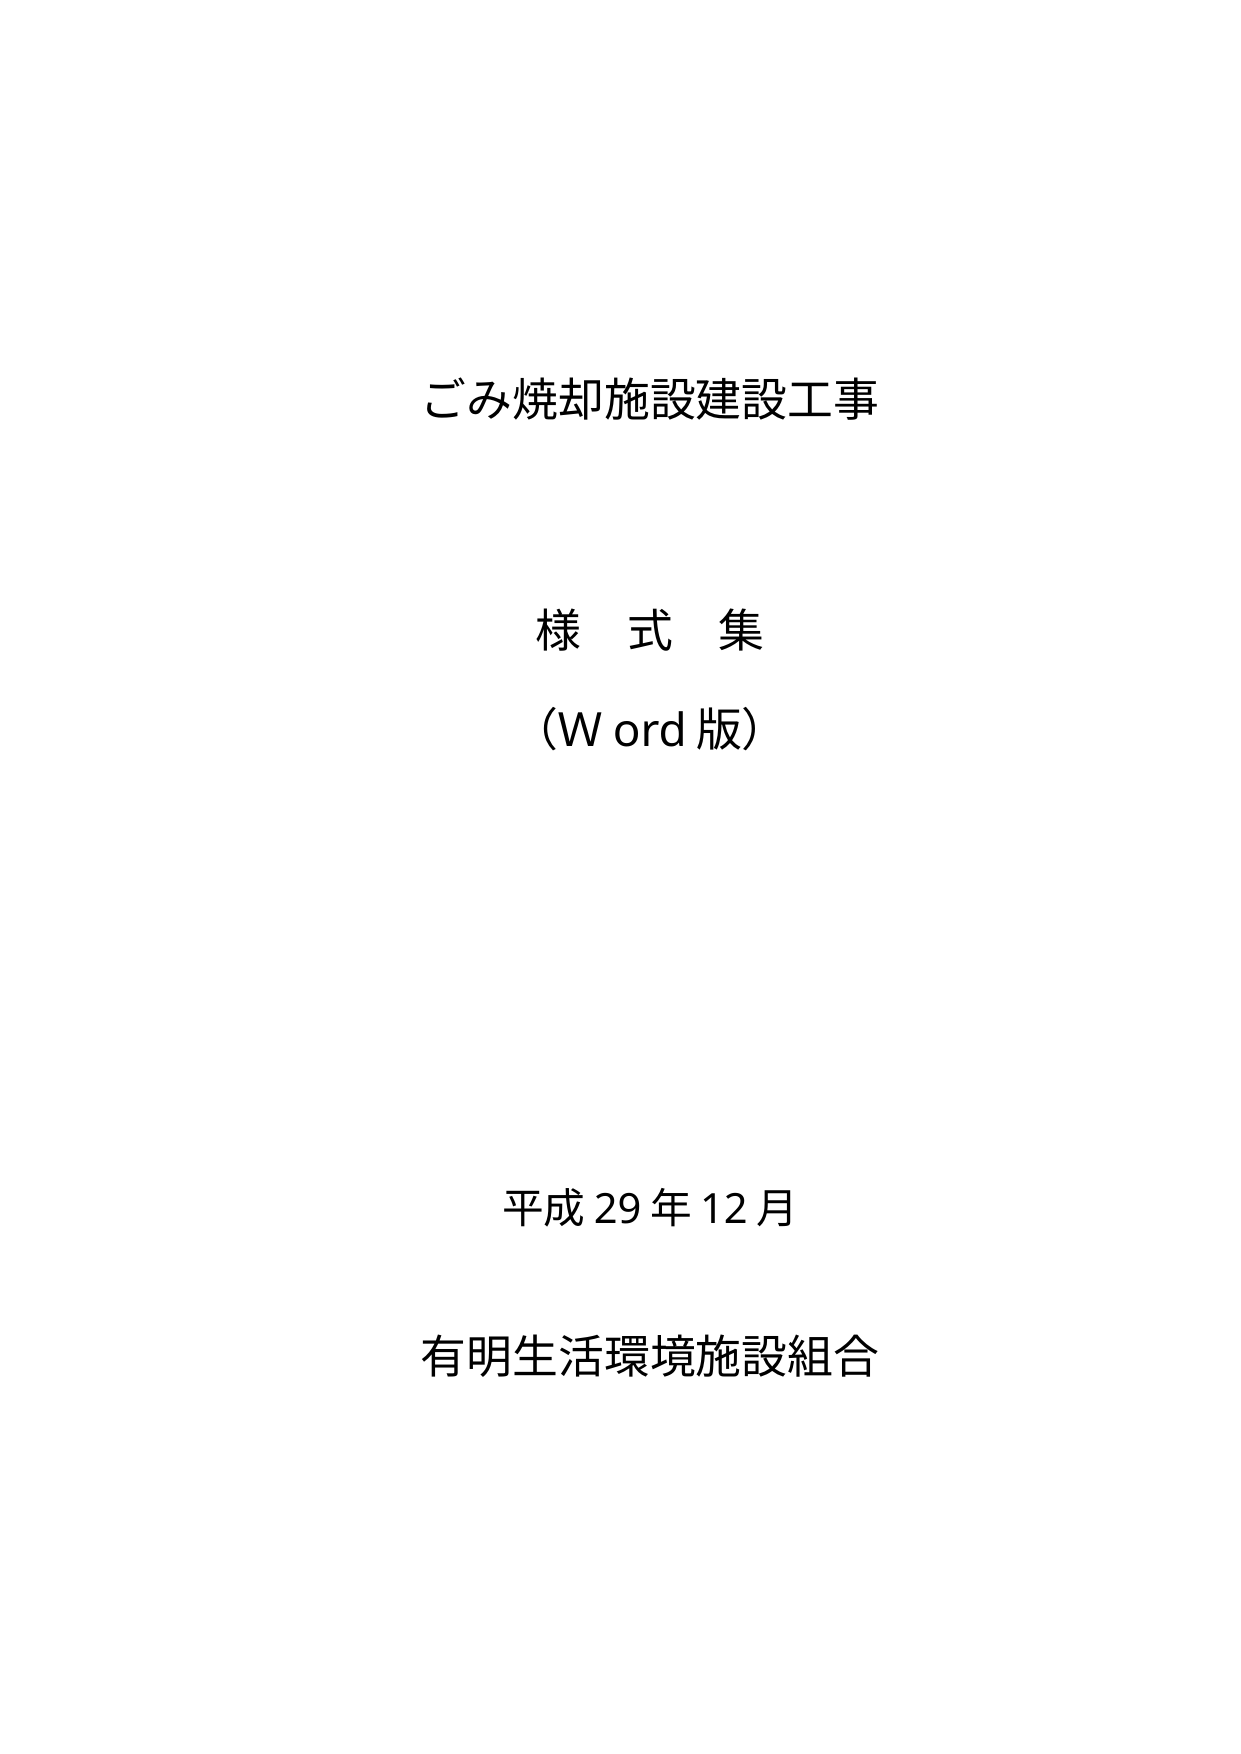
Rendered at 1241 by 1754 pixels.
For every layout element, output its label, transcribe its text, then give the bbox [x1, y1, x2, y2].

text （Ｗord版） [177, 677, 1122, 776]
text ごみ焼却施設建設工事 [177, 347, 1122, 446]
text 平成29年12月 [177, 1172, 1122, 1238]
text 様 式 集 [177, 578, 1122, 677]
text 有明生活環境施設組合 [177, 1304, 1122, 1403]
